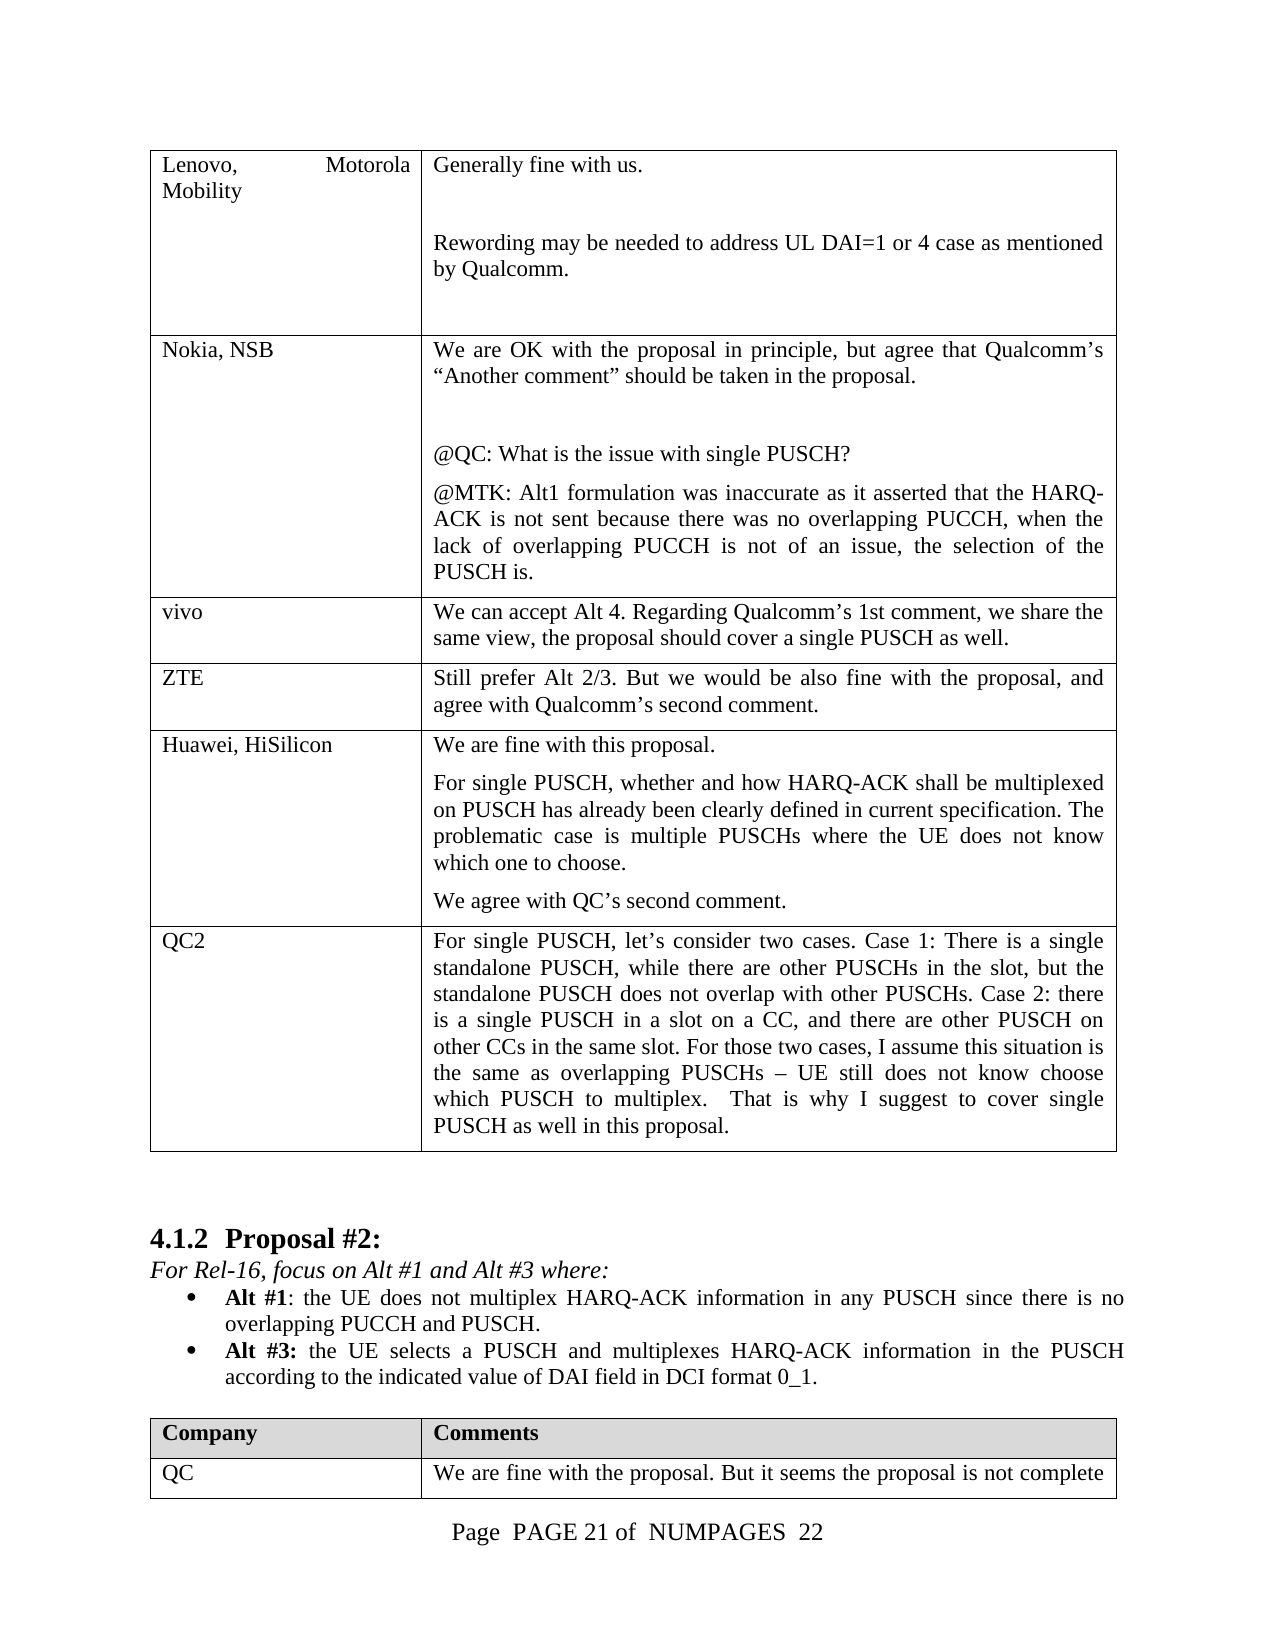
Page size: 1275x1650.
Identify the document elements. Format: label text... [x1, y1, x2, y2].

list Alt #3: the UE selects a PUSCH and multiplexes HARQ-ACK information in the PUSCH according to the indicated value of DAI field in DCI format 0_1. [187, 1337, 1125, 1389]
table_cell QC2 [151, 927, 421, 1151]
list Alt #1: the UE does not multiplex HARQ-ACK information in any PUSCH since there is no overlapping PUCCH and PUSCH. [187, 1284, 1125, 1337]
table_header Company [151, 1419, 421, 1458]
table_cell Generally fine with us. Rewording may be needed to address UL DAI=1 or 4 case as mentioned by Qualcomm. [422, 151, 1116, 335]
table_cell vivo [151, 598, 421, 663]
table_cell We can accept Alt 4. Regarding Qualcomm’s 1st comment, we share the same view, the proposal should cover a single PUSCH as well. [422, 598, 1116, 663]
table_cell For single PUSCH, let’s consider two cases. Case 1: There is a single standalone PUSCH, while there are other PUSCHs in the slot, but the standalone PUSCH does not overlap with other PUSCHs. Case 2: there is a single PUSCH in a slot on a CC, and there are other PUSCH on other CCs in the same slot. For those two cases, I assume this situation is the same as overlapping PUSCHs – UE still does not know choose which PUSCH to multiplex. That is why I suggest to cover single PUSCH as well in this proposal. [422, 927, 1116, 1151]
table_header Comments [422, 1419, 1116, 1458]
table_cell We are OK with the proposal in principle, but agree that Qualcomm’s “Another comment” should be taken in the proposal. @QC: What is the issue with single PUSCH? @MTK: Alt1 formulation was inaccurate as it asserted that the HARQ-ACK is not sent because there was no overlapping PUCCH, when the lack of overlapping PUCCH is not of an issue, the selection of the PUSCH is. [422, 336, 1116, 597]
table_cell ZTE [151, 664, 421, 729]
text For Rel-16, focus on Alt #1 and Alt #3 where: [150, 1255, 1125, 1284]
table_cell Still prefer Alt 2/3. But we would be also fine with the proposal, and agree with Qualcomm’s second comment. [422, 664, 1116, 729]
subtitle Proposal #2: [150, 1222, 1125, 1255]
table_cell QC [151, 1459, 421, 1498]
table_cell Huawei, HiSilicon [151, 731, 421, 926]
table_cell We are fine with this proposal. For single PUSCH, whether and how HARQ-ACK shall be multiplexed on PUSCH has already been clearly defined in current specification. The problematic case is multiple PUSCHs where the UE does not know which one to choose. We agree with QC’s second comment. [422, 731, 1116, 926]
table_cell Nokia, NSB [151, 336, 421, 597]
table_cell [422, 1459, 1116, 1498]
table_cell Lenovo, Motorola Mobility [151, 151, 421, 335]
